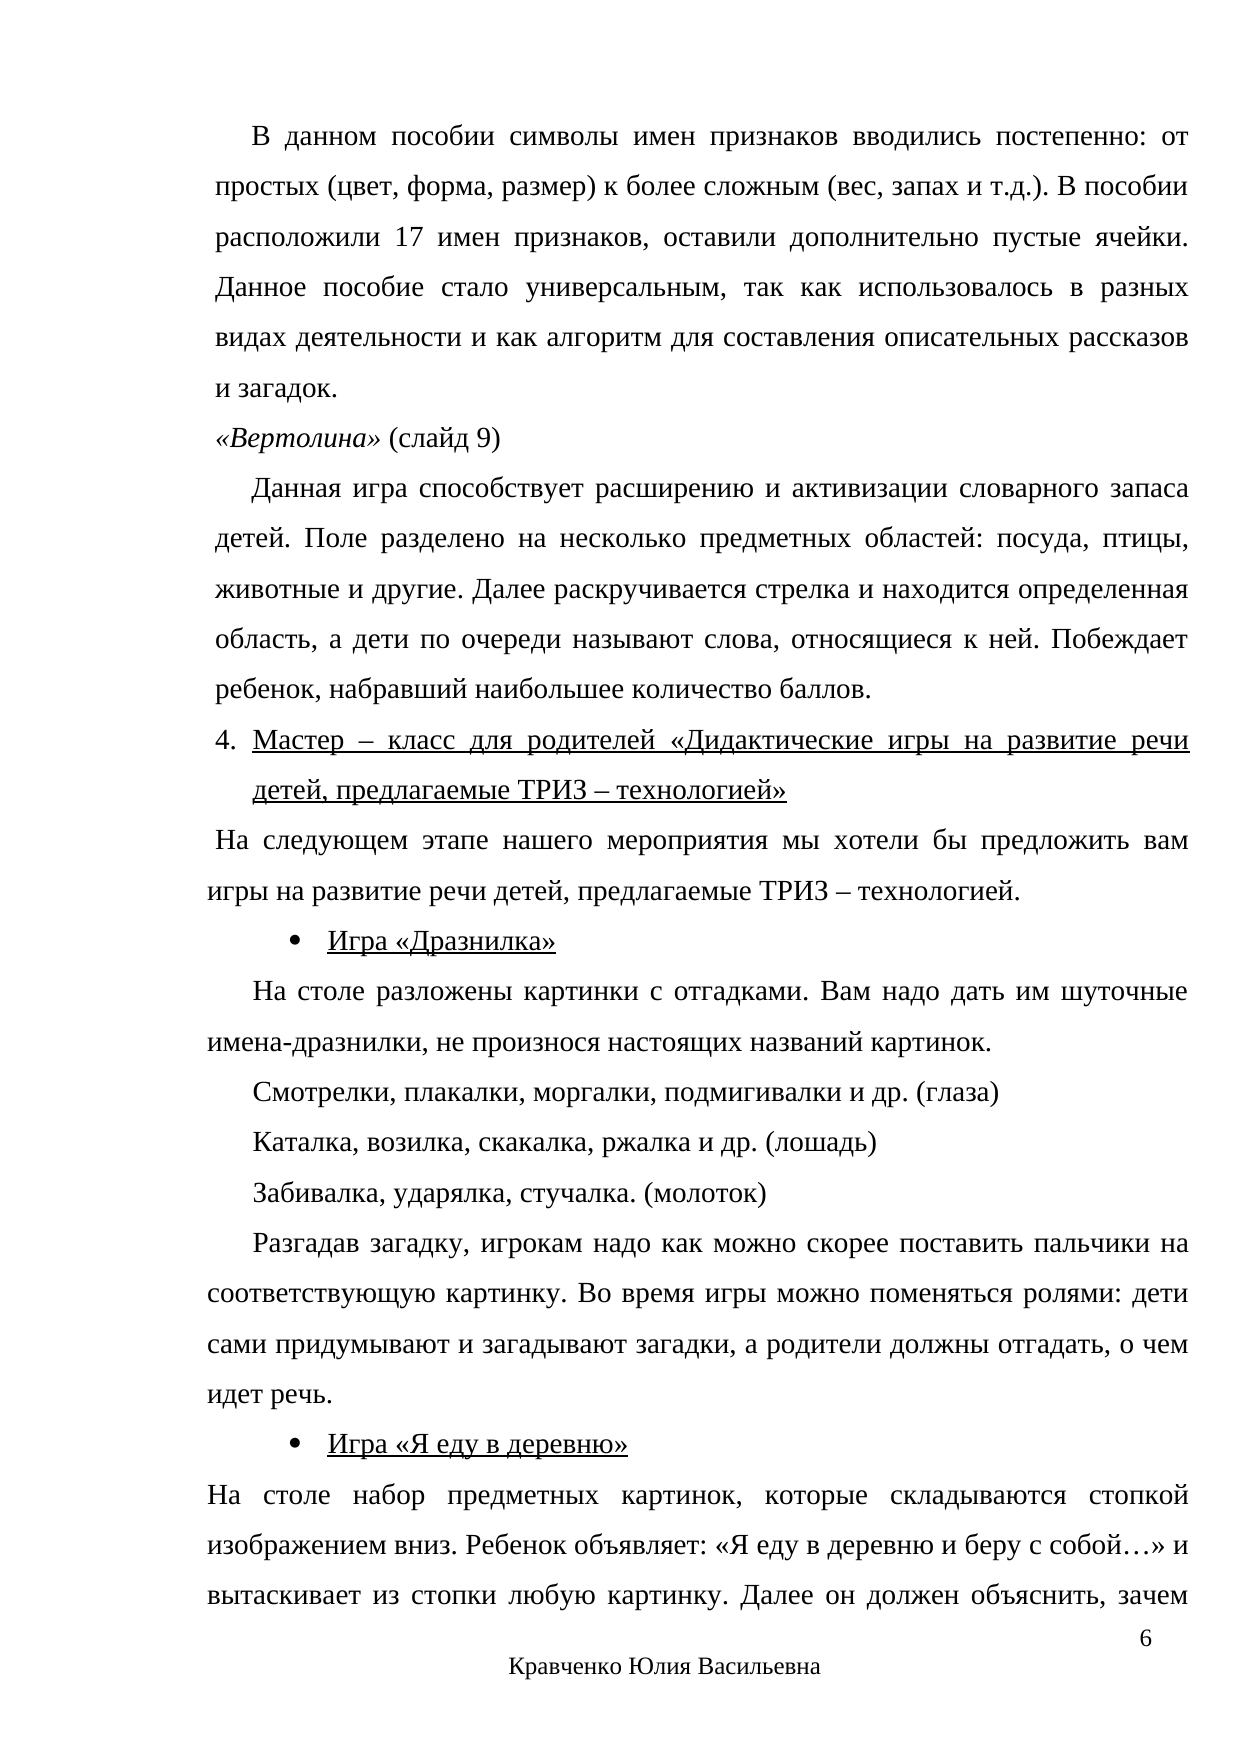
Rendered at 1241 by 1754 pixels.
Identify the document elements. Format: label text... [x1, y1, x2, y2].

text На столе разложены картинки с отгадками. Вам надо дать им шуточные имена-дразнилки, не произнося настоящих названий картинок. [207, 973, 1190, 1057]
text Забивалка, ударялка, стучалка. (молоток) [207, 1175, 1190, 1208]
text В данном пособии символы имен признаков вводились постепенно: от простых (цвет, форма, размер) к более сложным (вес, запах и т.д.). В пособии расположили 17 имен признаков, оставили дополнительно пустые ячейки. Данное пособие стало универсальным, так как использовалось в разных видах деятельности и как алгоритм для составления описательных рассказов и загадок. [215, 118, 1190, 403]
list Игра «Дразнилка» [290, 923, 1190, 957]
list Игра «Я еду в деревню» [290, 1426, 1190, 1460]
list На следующем этапе нашего мероприятия мы хотели бы предложить вам игры на развитие речи детей, предлагаемые ТРИЗ – технологией. [207, 822, 1190, 906]
text Разгадав загадку, игрокам надо как можно скорее поставить пальчики на соответствующую картинку. Во время игры можно поменяться ролями: дети сами придумывают и загадывают загадки, а родители должны отгадать, о чем идет речь. [207, 1225, 1190, 1409]
text Смотрелки, плакалки, моргалки, подмигивалки и др. (глаза) [207, 1074, 1190, 1108]
list Мастер – класс для родителей «Дидактические игры на развитие речи детей, предлагаемые ТРИЗ – технологией» [215, 722, 1190, 806]
text Каталка, возилка, скакалка, ржалка и др. (лошадь) [207, 1124, 1190, 1158]
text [207, 1477, 1190, 1611]
text Данная игра способствует расширению и активизации словарного запаса детей. Поле разделено на несколько предметных областей: посуда, птицы, животные и другие. Далее раскручивается стрелка и находится определенная область, а дети по очереди называют слова, относящиеся к ней. Побеждает ребенок, набравший наибольшее количество баллов. [215, 470, 1190, 705]
text «Вертолина» (слайд 9) [215, 420, 1190, 453]
